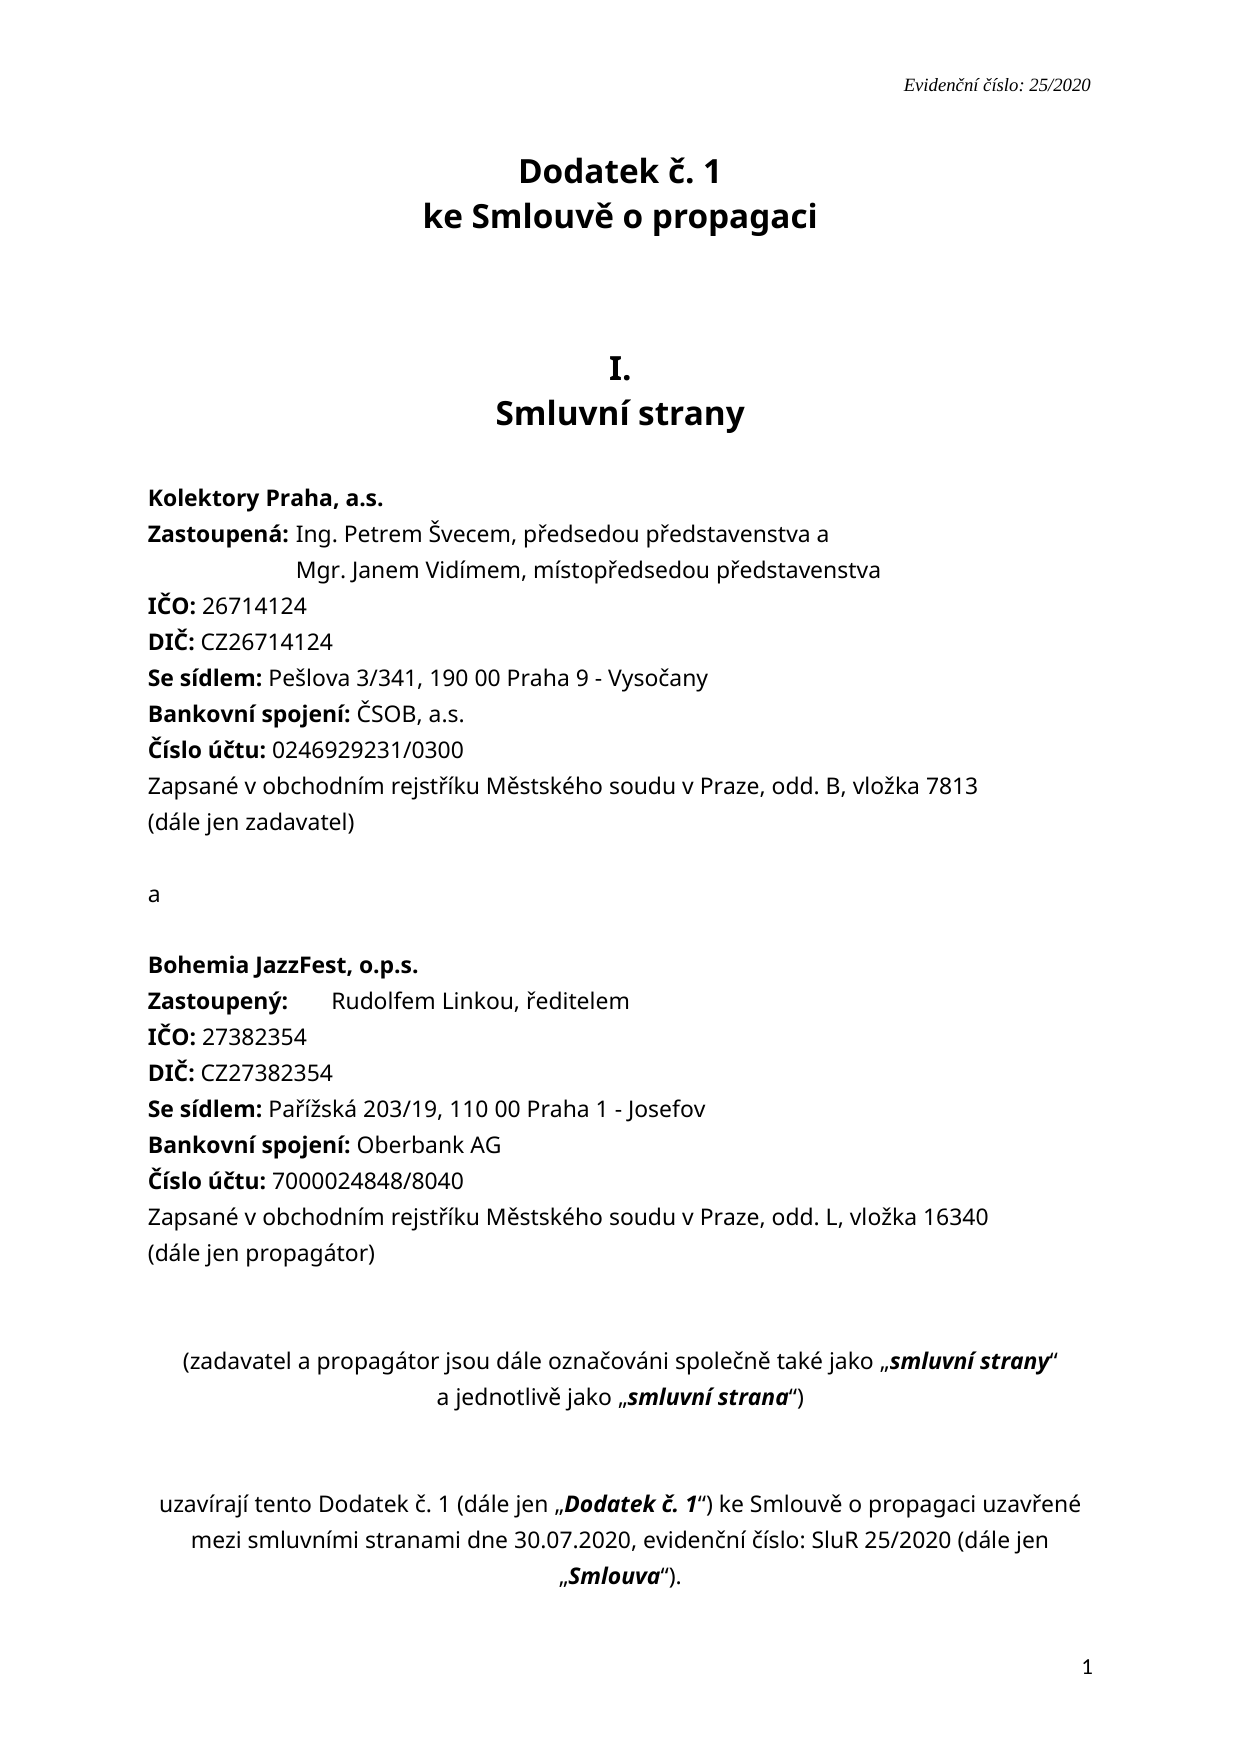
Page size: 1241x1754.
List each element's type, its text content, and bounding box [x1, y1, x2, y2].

text Číslo účtu: 7000024848/8040 [148, 1165, 1093, 1196]
text Zapsané v obchodním rejstříku Městského soudu v Praze, odd. B, vložka 7813 [148, 770, 1093, 801]
title I. [148, 344, 1093, 390]
text Se sídlem: Pešlova 3/341, 190 00 Praha 9 - Vysočany [148, 662, 1093, 693]
text IČO: 27382354 [148, 1021, 1093, 1052]
text Se sídlem: Pařížská 203/19, 110 00 Praha 1 - Josefov [148, 1093, 1093, 1124]
text Mgr. Janem Vidímem, místopředsedou představenstva [148, 554, 1093, 585]
text Zastoupená: Ing. Petrem Švecem, předsedou představenstva a [148, 518, 1093, 549]
text Bohemia JazzFest, o.p.s. [148, 949, 1093, 981]
title Dodatek č. 1 [148, 148, 1093, 193]
text Zapsané v obchodním rejstříku Městského soudu v Praze, odd. L, vložka 16340 [148, 1201, 1093, 1232]
text Kolektory Praha, a.s. [148, 482, 1093, 513]
text DIČ: CZ27382354 [148, 1057, 1093, 1088]
text (dále jen zadavatel) [148, 806, 1093, 837]
text Číslo účtu: 0246929231/0300 [148, 734, 1093, 765]
title ke Smlouvě o propagaci [148, 193, 1093, 238]
title Smluvní strany [148, 390, 1093, 435]
text (zadavatel a propagátor jsou dále označováni společně také jako „smluvní strany“ a jednotlivě jako „smluvní strana“) [148, 1345, 1093, 1412]
text uzavírají tento Dodatek č. 1 (dále jen „Dodatek č. 1“) ke Smlouvě o propagaci uzavřené mezi smluvními stranami dne 30.07.2020, evidenční číslo: SluR 25/2020 (dále jen „Smlouva“). [148, 1488, 1093, 1592]
text Zastoupený: Rudolfem Linkou, ředitelem [148, 985, 1093, 1017]
text (dále jen propagátor) [148, 1237, 1093, 1268]
text DIČ: CZ26714124 [148, 626, 1093, 657]
text Bankovní spojení: ČSOB, a.s. [148, 698, 1093, 729]
text IČO: 26714124 [148, 590, 1093, 621]
text a [148, 877, 1093, 909]
text Bankovní spojení: Oberbank AG [148, 1129, 1093, 1160]
